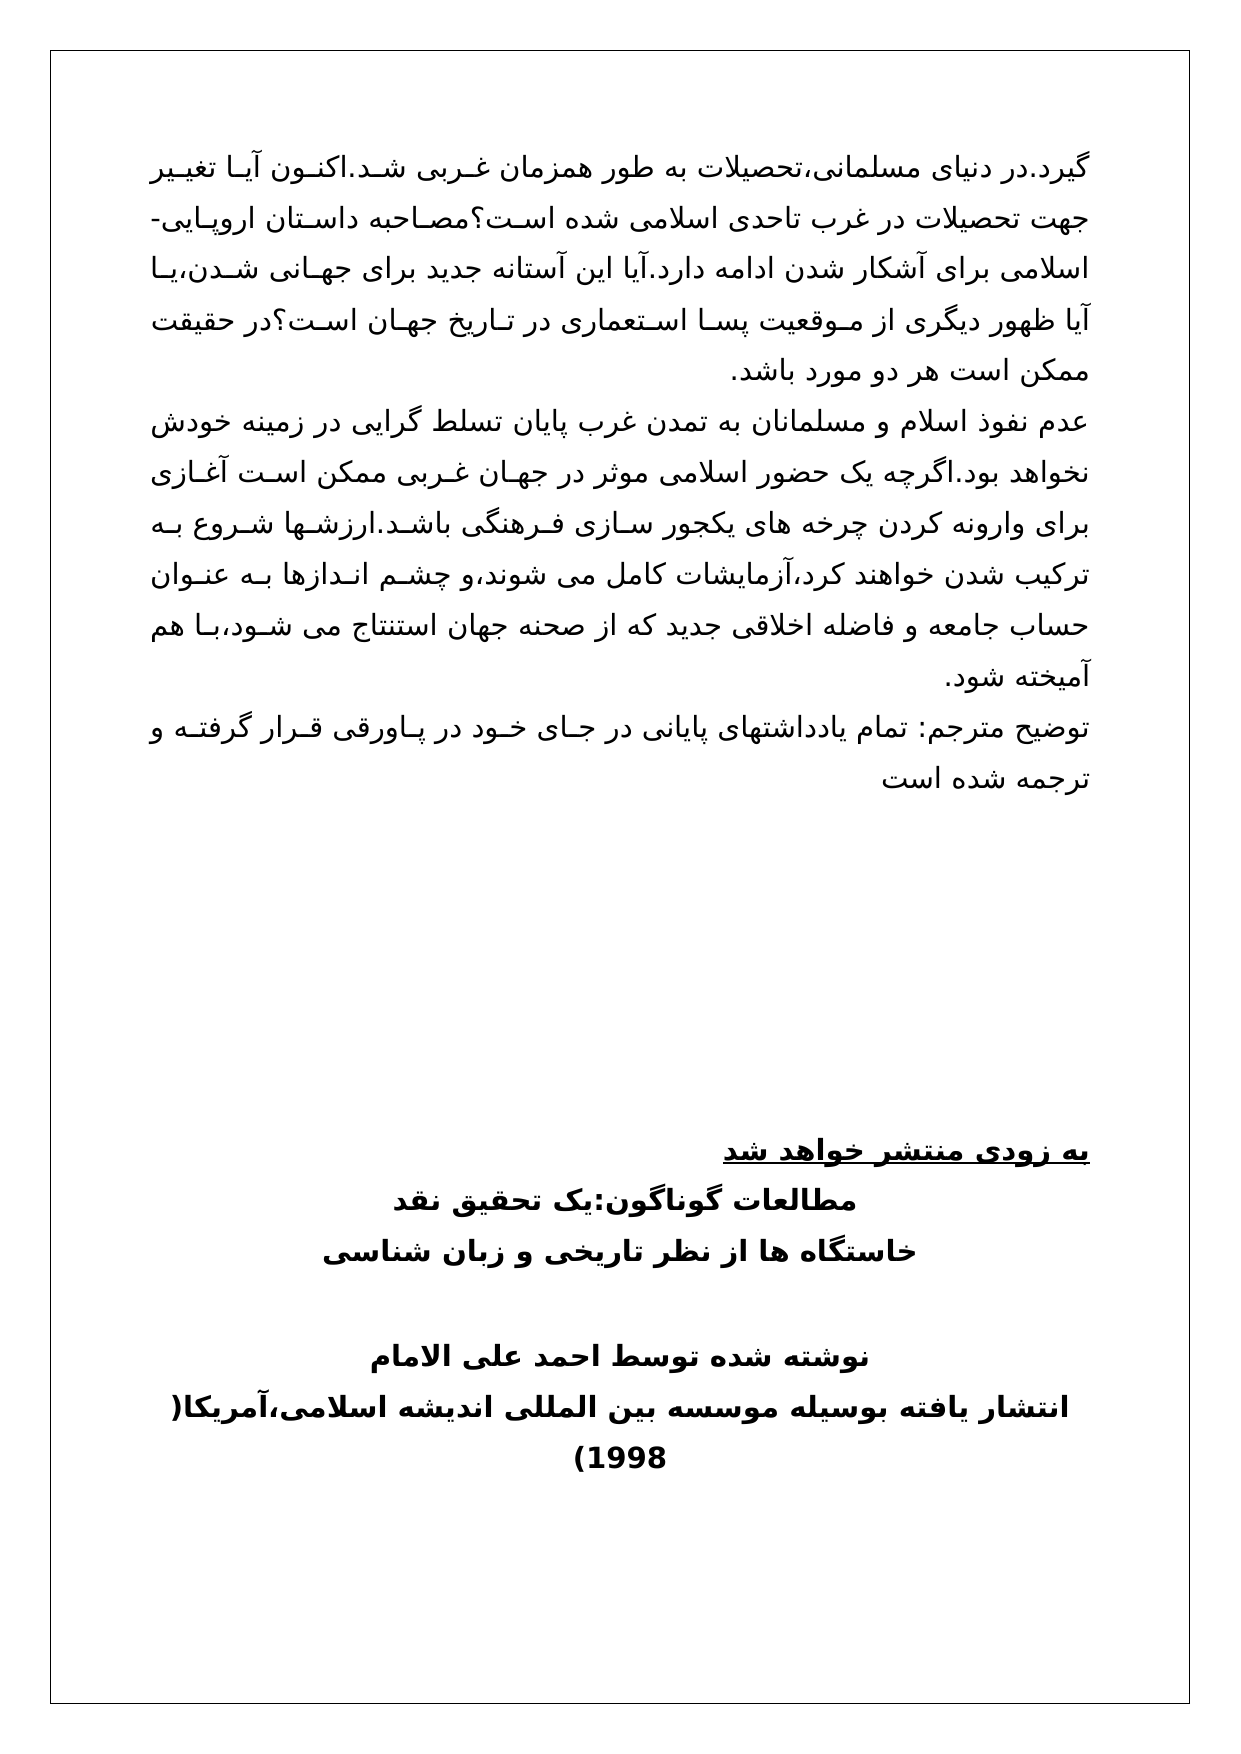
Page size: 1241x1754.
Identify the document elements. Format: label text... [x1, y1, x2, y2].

text مطالعات گوناگون:یک تحقیق نقد [150, 1184, 1090, 1218]
text عدم نفوذ اسلام و مسلمانان به تمدن غرب پایان تسلط گرایی در زمینه خودش نخواهد بود.اگرچه یک حضور اسلامی موثر در جهان غربی ممکن است آغازی برای وارونه کردن چرخه های یکجور سازی فرهنگی باشد.ارزشها شروع به ترکیب شدن خواهند کرد،آزمایشات کامل می شوند،و چشم اندازها به عنوان حساب جامعه و فاضله اخلاقی جدید که از صحنه جهان استنتاج می شود،با هم آمیخته شود. [150, 405, 1090, 693]
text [150, 150, 1090, 388]
text به زودی منتشر خواهد شد [150, 1133, 1090, 1167]
text توضیح مترجم: تمام یادداشتهای پایانی در جای خود در پاورقی قرار گرفته و ترجمه شده است [150, 710, 1090, 795]
text خاستگاه ها از نظر تاریخی و زبان شناسی [150, 1235, 1090, 1269]
text انتشار یافته بوسیله موسسه بین المللی اندیشه اسلامی،آمریکا(1998) [150, 1390, 1090, 1475]
text نوشته شده توسط احمد علی الامام [150, 1339, 1090, 1373]
